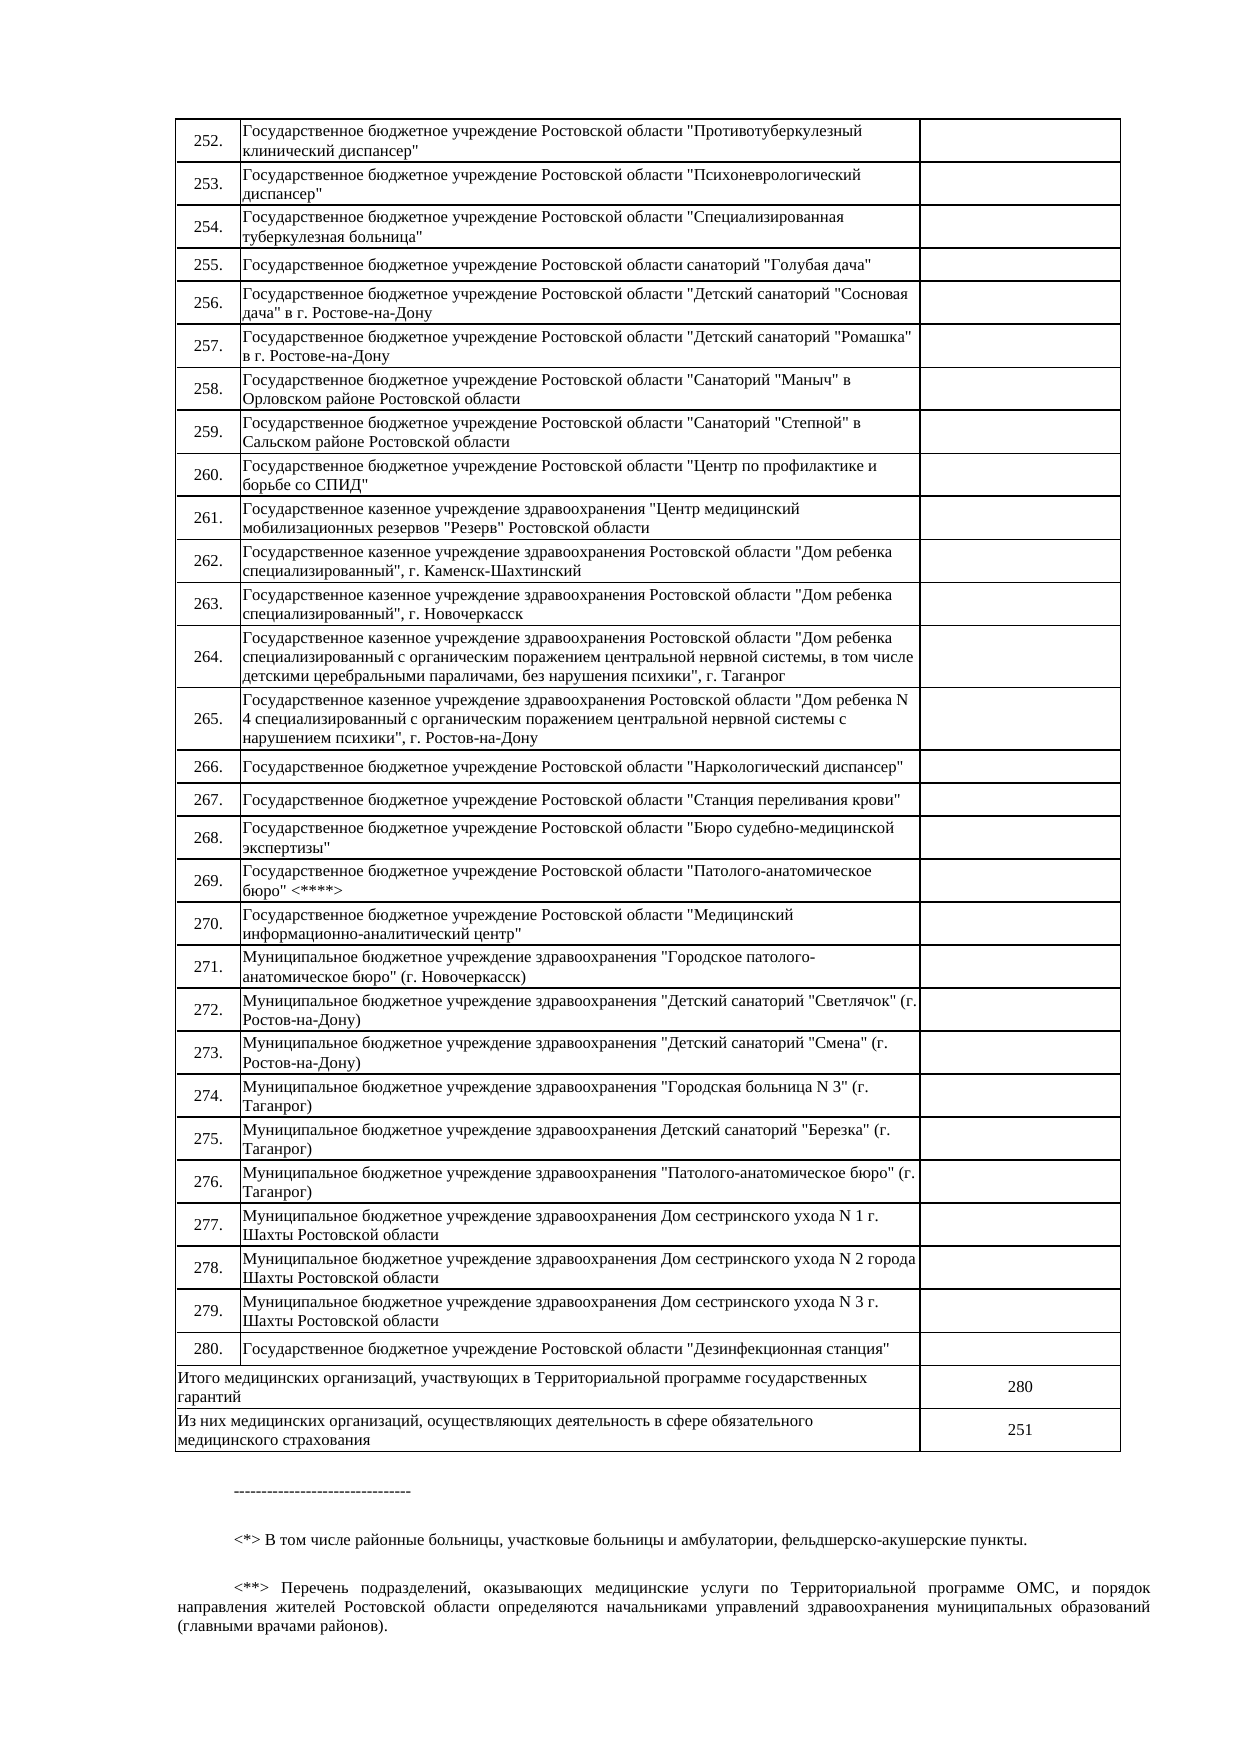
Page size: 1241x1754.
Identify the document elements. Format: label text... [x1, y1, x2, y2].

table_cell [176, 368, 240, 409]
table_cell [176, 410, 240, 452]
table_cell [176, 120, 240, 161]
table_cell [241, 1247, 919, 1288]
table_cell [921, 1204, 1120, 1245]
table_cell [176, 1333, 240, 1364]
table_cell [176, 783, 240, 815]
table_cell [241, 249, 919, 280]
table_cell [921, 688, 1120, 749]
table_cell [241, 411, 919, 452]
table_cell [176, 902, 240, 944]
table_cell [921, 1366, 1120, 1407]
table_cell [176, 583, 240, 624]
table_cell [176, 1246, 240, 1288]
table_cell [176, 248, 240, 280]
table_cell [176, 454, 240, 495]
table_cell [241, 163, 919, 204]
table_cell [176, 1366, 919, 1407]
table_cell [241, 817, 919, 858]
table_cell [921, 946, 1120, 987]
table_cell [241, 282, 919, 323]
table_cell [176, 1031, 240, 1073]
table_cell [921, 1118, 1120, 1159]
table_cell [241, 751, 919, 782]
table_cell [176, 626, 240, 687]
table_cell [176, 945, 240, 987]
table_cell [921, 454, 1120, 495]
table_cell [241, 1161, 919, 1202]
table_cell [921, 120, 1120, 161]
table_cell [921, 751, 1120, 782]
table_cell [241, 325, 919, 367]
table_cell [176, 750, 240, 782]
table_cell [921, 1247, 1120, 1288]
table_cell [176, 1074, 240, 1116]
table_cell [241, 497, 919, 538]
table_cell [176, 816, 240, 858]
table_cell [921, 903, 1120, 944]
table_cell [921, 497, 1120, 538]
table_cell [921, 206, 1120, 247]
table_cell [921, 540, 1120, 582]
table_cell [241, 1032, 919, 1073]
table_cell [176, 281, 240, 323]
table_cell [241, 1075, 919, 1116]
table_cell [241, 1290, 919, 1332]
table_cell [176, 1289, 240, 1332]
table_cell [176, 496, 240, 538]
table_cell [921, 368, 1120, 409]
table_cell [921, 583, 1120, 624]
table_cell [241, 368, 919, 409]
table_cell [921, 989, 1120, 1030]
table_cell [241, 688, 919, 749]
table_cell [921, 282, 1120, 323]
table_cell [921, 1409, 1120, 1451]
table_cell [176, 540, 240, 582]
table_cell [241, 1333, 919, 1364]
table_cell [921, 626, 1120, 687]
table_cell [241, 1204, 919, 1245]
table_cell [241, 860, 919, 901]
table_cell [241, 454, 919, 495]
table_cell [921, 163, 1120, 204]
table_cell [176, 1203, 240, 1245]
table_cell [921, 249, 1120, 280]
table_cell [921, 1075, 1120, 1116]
text -------------------------------- [177, 1481, 1152, 1500]
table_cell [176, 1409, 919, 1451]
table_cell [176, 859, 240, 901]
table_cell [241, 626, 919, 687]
text <*> В том числе районные больницы, участковые больницы и амбулатории, фельдшерско-акушерские пункты. [177, 1529, 1152, 1549]
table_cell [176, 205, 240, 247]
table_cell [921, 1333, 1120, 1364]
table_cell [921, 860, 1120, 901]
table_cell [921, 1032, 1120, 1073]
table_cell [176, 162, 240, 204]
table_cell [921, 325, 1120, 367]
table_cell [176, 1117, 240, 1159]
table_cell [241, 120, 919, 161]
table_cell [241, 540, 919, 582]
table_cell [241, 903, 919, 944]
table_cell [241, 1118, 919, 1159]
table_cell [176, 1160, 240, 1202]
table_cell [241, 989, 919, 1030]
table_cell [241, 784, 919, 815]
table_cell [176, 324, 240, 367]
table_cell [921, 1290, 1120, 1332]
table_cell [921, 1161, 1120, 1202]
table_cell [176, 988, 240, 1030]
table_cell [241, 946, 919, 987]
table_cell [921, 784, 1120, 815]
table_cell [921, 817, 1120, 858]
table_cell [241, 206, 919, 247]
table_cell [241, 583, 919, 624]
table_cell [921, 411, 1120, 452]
text <**> Перечень подразделений, оказывающих медицинские услуги по Территориальной программе ОМС, и порядок направления жителей Ростовской области определяются начальниками управлений здравоохранения муниципальных образований (главными врачами районов). [177, 1578, 1152, 1635]
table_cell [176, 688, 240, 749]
